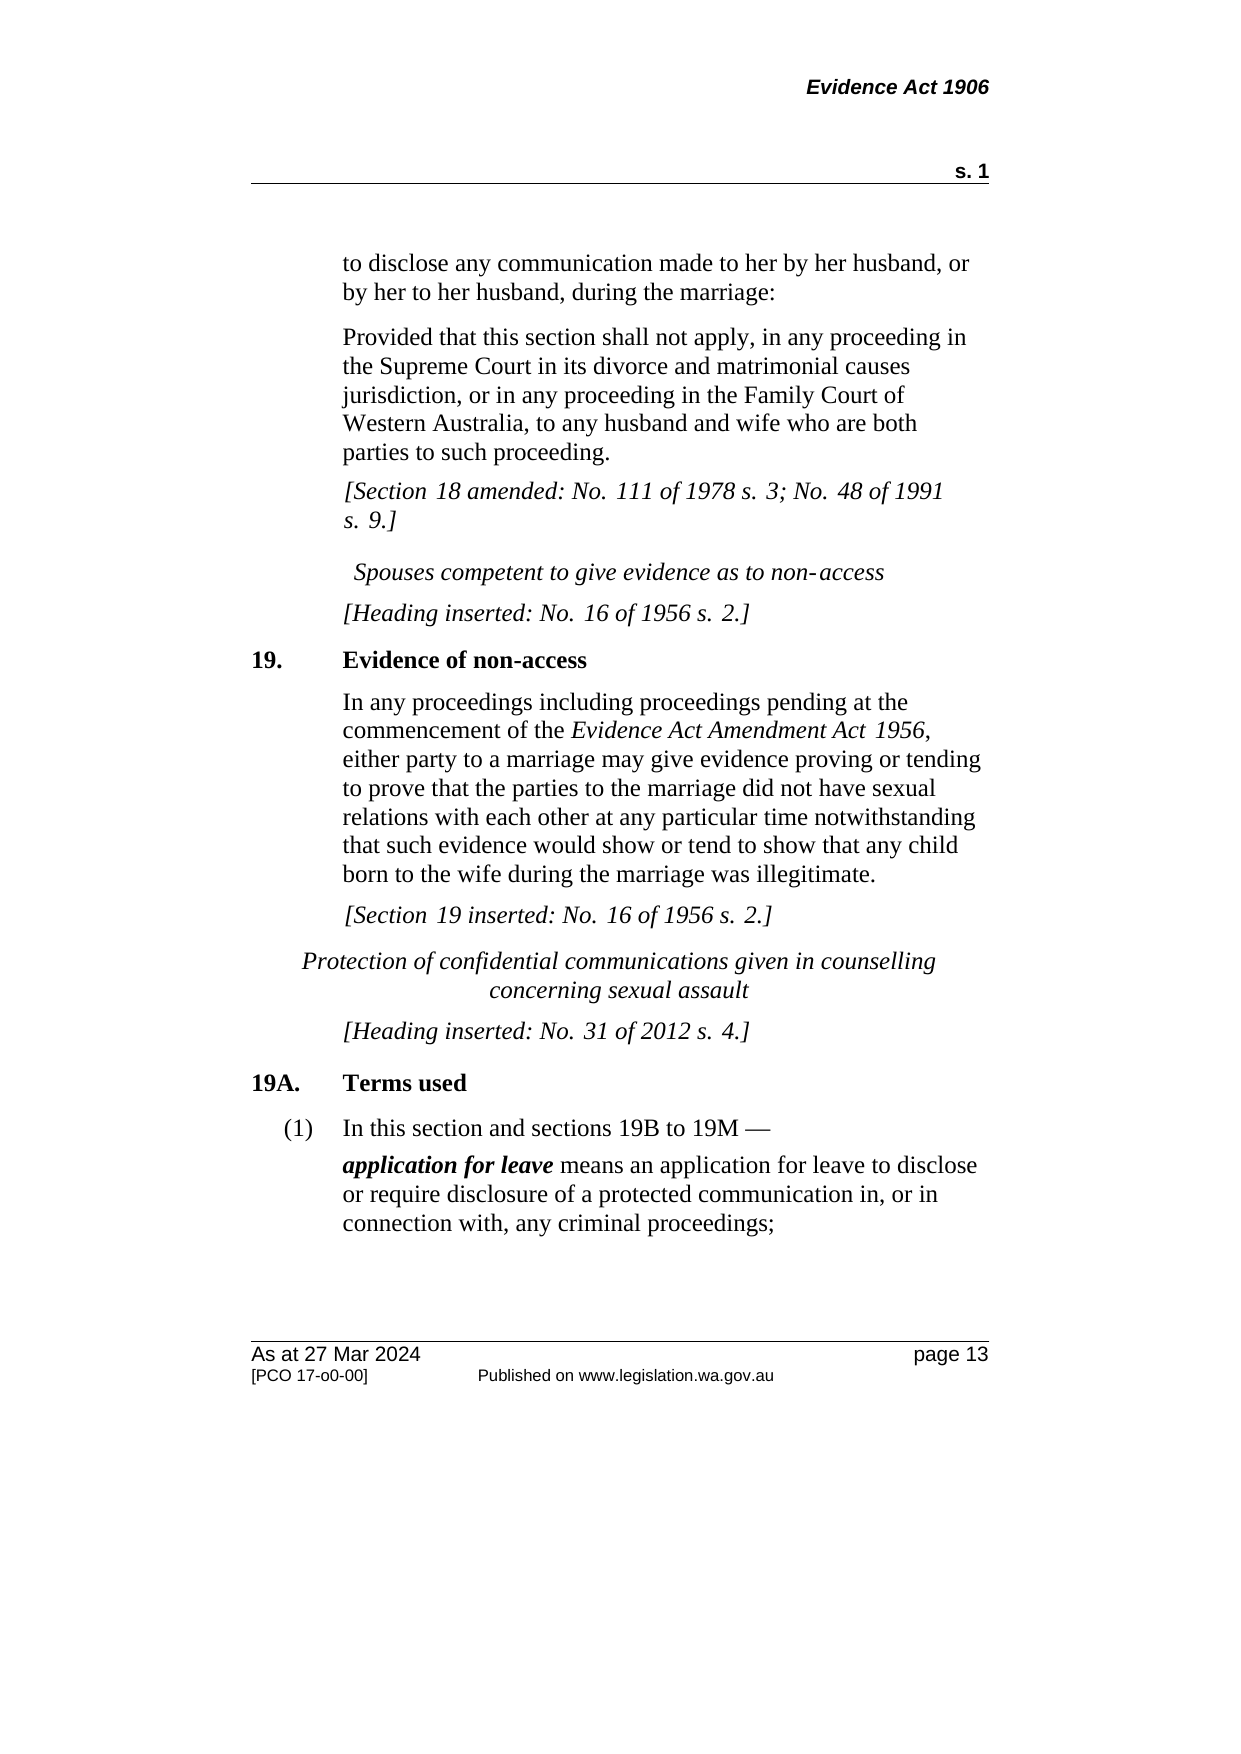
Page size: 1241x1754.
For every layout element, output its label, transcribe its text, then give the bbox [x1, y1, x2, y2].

text In any proceedings including proceedings pending at the commencement of the Evidence Act Amendment Act 1956, either party to a marriage may give evidence proving or tending to prove that the parties to the marriage did not have sexual relations with each other at any particular time notwithstanding that such evidence would show or tend to show that any child born to the wife during the marriage was illegitimate. [251, 687, 989, 888]
subtitle Spouses competent to give evidence as to non-access [251, 557, 989, 586]
text application for leave means an application for leave to disclose or require disclosure of a protected communication in, or in connection with, any criminal proceedings; [251, 1150, 989, 1236]
text (1) In this section and sections 19B to 19M — [251, 1113, 989, 1142]
subtitle 19. Evidence of non-access [251, 646, 989, 674]
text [251, 248, 989, 306]
text [Section 19 inserted: No. 16 of 1956 s. 2.] [251, 901, 989, 929]
subtitle 19A. Terms used [251, 1068, 989, 1096]
subtitle [Heading inserted: No. 16 of 1956 s. 2.] [251, 598, 989, 627]
subtitle Protection of confidential communications given in counselling concerning sexual assault [251, 946, 989, 1003]
text [Section 18 amended: No. 111 of 1978 s. 3; No. 48 of 1991 s. 9.] [251, 476, 989, 534]
subtitle [Heading inserted: No. 31 of 2012 s. 4.] [251, 1016, 989, 1045]
text Provided that this section shall not apply, in any proceeding in the Supreme Court in its divorce and matrimonial causes jurisdiction, or in any proceeding in the Family Court of Western Australia, to any husband and wife who are both parties to such proceeding. [251, 322, 989, 466]
